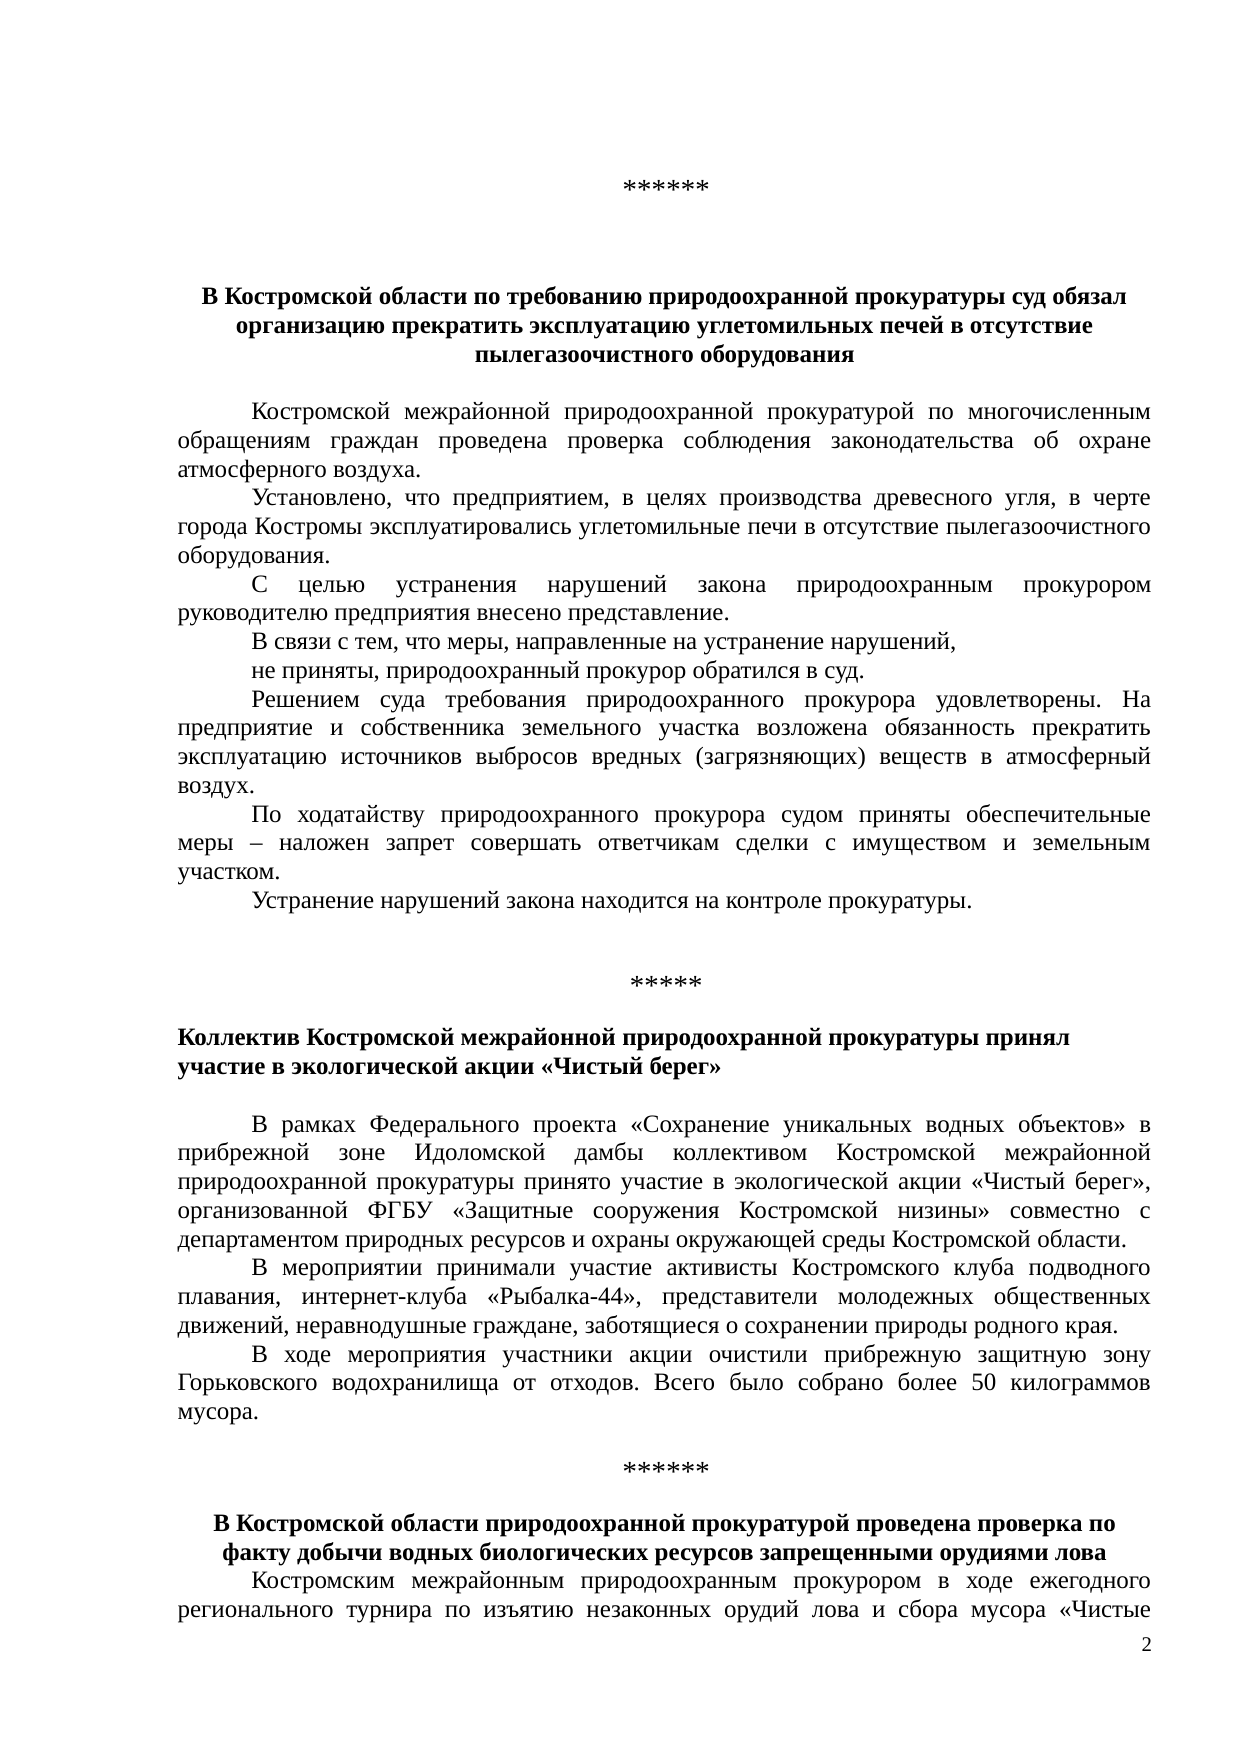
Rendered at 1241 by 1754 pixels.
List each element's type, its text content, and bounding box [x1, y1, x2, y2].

text В Костромской области по требованию природоохранной прокуратуры суд обязал организацию прекратить эксплуатацию углетомильных печей в отсутствие пылегазоочистного оборудования [177, 281, 1152, 367]
text С целью устранения нарушений закона природоохранным прокурором руководителю предприятия внесено представление. [177, 569, 1152, 626]
text Костромской межрайонной природоохранной прокуратурой по многочисленным обращениям граждан проведена проверка соблюдения законодательства об охране атмосферного воздуха. [177, 396, 1152, 482]
text Решением суда требования природоохранного прокурора удовлетворены. На предприятие и собственника земельного участка возложена обязанность прекратить эксплуатацию источников выбросов вредных (загрязняющих) веществ в атмосферный воздух. [177, 684, 1152, 799]
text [177, 1566, 1152, 1623]
text не приняты, природоохранный прокурор обратился в суд. [177, 655, 1152, 684]
list ****** [177, 172, 1152, 206]
list ****** [177, 1454, 1152, 1487]
text В связи с тем, что меры, направленные на устранение нарушений, [177, 626, 1152, 655]
text В мероприятии принимали участие активисты Костромского клуба подводного плавания, интернет-клуба «Рыбалка-44», представители молодежных общественных движений, неравнодушные граждане, заботящиеся о сохранении природы родного края. [177, 1252, 1152, 1339]
text Установлено, что предприятием, в целях производства древесного угля, в черте города Костромы эксплуатировались углетомильные печи в отсутствие пылегазоочистного оборудования. [177, 482, 1152, 569]
text По ходатайству природоохранного прокурора судом приняты обеспечительные меры – наложен запрет совершать ответчикам сделки с имуществом и земельным участком. [177, 799, 1152, 885]
text Коллектив Костромской межрайонной природоохранной прокуратуры принял участие в экологической акции «Чистый берег» [177, 1022, 1152, 1080]
text В рамках Федерального проекта «Сохранение уникальных водных объектов» в прибрежной зоне Идоломской дамбы коллективом Костромской межрайонной природоохранной прокуратуры принято участие в экологической акции «Чистый берег», организованной ФГБУ «Защитные сооружения Костромской низины» совместно с департаментом природных ресурсов и охраны окружающей среды Костромской области. [177, 1109, 1152, 1252]
text В ходе мероприятия участники акции очистили прибрежную защитную зону Горьковского водохранилища от отходов. Всего было собрано более 50 килограммов мусора. [177, 1339, 1152, 1425]
text Устранение нарушений закона находится на контроле прокуратуры. [177, 885, 1152, 914]
text В Костромской области природоохранной прокуратурой проведена проверка по факту добычи водных биологических ресурсов запрещенными орудиями лова [177, 1508, 1152, 1566]
list ***** [177, 968, 1152, 1002]
